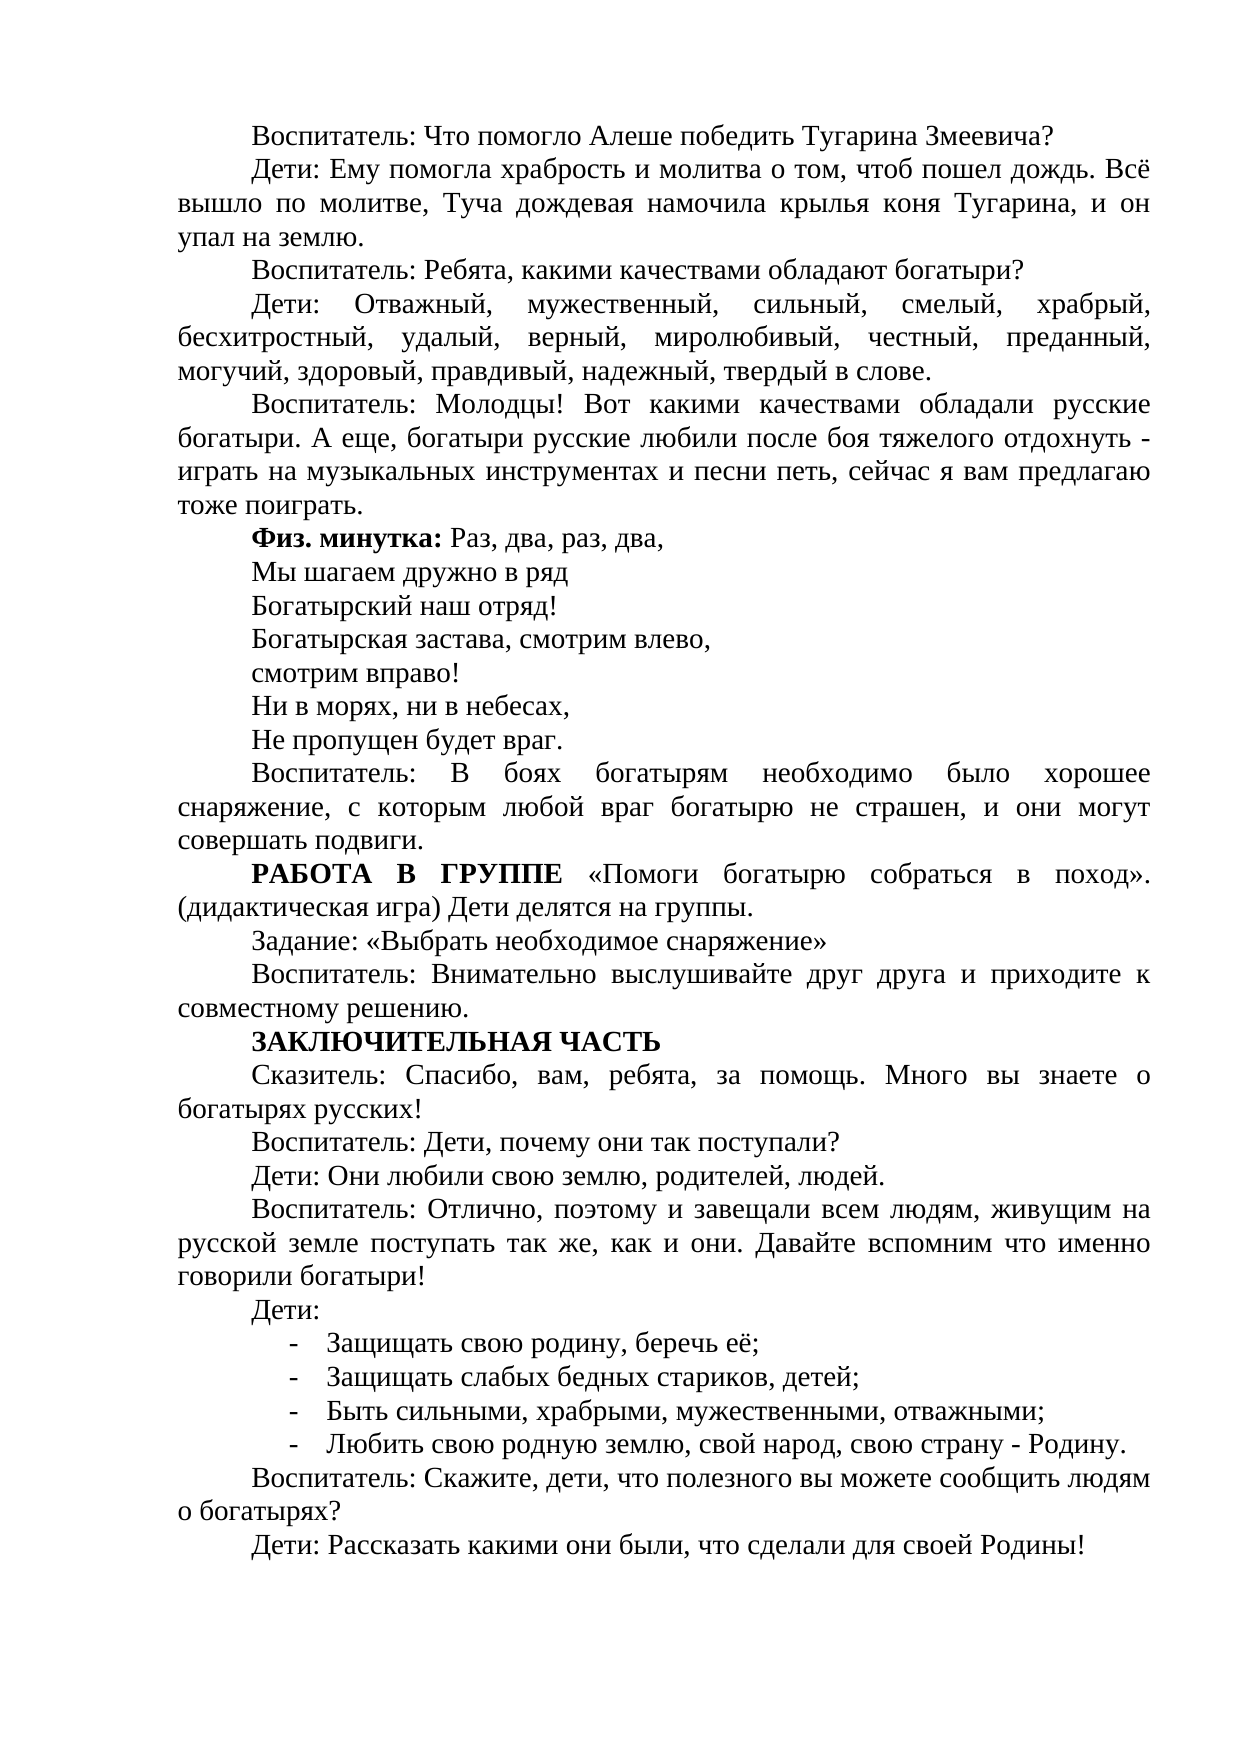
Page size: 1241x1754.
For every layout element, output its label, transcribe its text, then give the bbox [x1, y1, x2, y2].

list Задание: «Выбрать необходимое снаряжение» [177, 923, 1152, 957]
list Мы шагаем дружно в ряд [177, 554, 1152, 588]
list Воспитатель: Дети, почему они так поступали? [177, 1124, 1152, 1158]
list Дети: [251, 1292, 1152, 1326]
list Воспитатель: Внимательно выслушивайте друг друга и приходите к совместному решению. [177, 957, 1152, 1024]
list Воспитатель: Что помогло Алеше победить Тугарина Змеевича? [177, 118, 1152, 152]
list Сказитель: Спасибо, вам, ребята, за помощь. Много вы знаете о богатырях русских! [177, 1057, 1152, 1124]
list Дети: Рассказать какими они были, что сделали для своей Родины! [177, 1527, 1152, 1560]
list Не пропущен будет враг. [177, 722, 1152, 755]
list Богатырская застава, смотрим влево, [177, 621, 1152, 655]
list Дети: Ему помогла храбрость и молитва о том, чтоб пошел дождь. Всё вышло по молитве, Туча дождевая намочила крылья коня Тугарина, и он упал на землю. [177, 152, 1152, 252]
list Дети: Они любили свою землю, родителей, людей. [177, 1158, 1152, 1191]
list Физ. минутка: Раз, два, раз, два, [177, 521, 1152, 554]
list РАБОТА В ГРУППЕ «Помоги богатырю собраться в поход». (дидактическая игра) Дети делятся на группы. [177, 856, 1152, 923]
list смотрим вправо! [177, 655, 1152, 688]
list Воспитатель: Ребята, какими качествами обладают богатыри? [177, 252, 1152, 286]
list Воспитатель: Молодцы! Вот какими качествами обладали русские богатыри. А еще, богатыри русские любили после боя тяжелого отдохнуть - играть на музыкальных инструментах и песни петь, сейчас я вам предлагаю тоже поиграть. [177, 386, 1152, 521]
list Воспитатель: В боях богатырям необходимо было хорошее снаряжение, с которым любой враг богатырю не страшен, и они могут совершать подвиги. [177, 755, 1152, 856]
list Любить свою родную землю, свой народ, свою страну - Родину. [288, 1426, 1152, 1460]
list Воспитатель: Скажите, дети, что полезного вы можете сообщить людям о богатырях? [177, 1460, 1152, 1527]
list Защищать слабых бедных стариков, детей; [288, 1359, 1152, 1393]
list Воспитатель: Отлично, поэтому и завещали всем людям, живущим на русской земле поступать так же, как и они. Давайте вспомним что именно говорили богатыри! [177, 1191, 1152, 1292]
list Ни в морях, ни в небесах, [177, 688, 1152, 722]
list Богатырский наш отряд! [177, 588, 1152, 621]
list Защищать свою родину, беречь её; [288, 1326, 1152, 1359]
list ЗАКЛЮЧИТЕЛЬНАЯ ЧАСТЬ [177, 1024, 1152, 1057]
list Дети: Отважный, мужественный, сильный, смелый, храбрый, бесхитростный, удалый, верный, миролюбивый, честный, преданный, могучий, здоровый, правдивый, надежный, твердый в слове. [177, 286, 1152, 386]
list Быть сильными, храбрыми, мужественными, отважными; [288, 1393, 1152, 1426]
